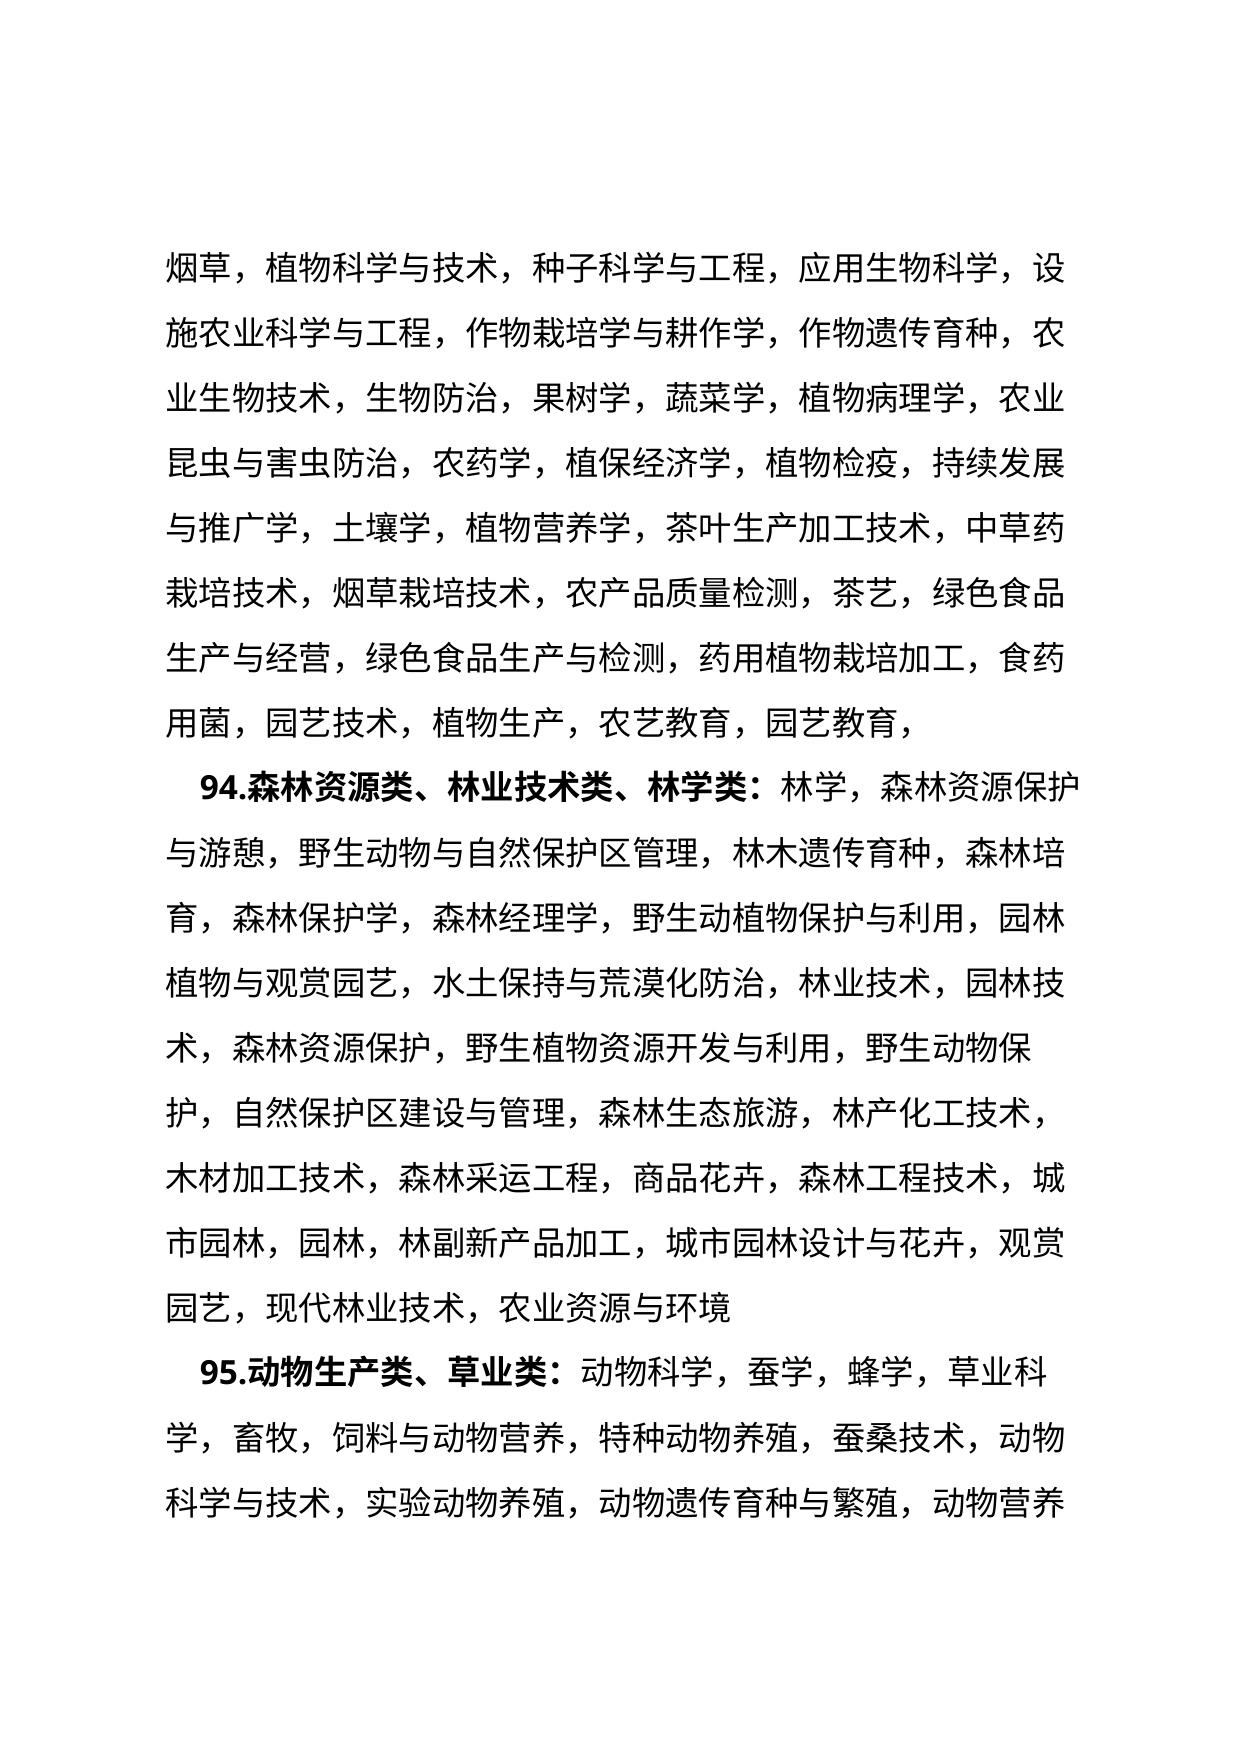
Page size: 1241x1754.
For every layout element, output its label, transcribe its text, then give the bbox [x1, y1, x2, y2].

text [165, 1338, 1087, 1533]
text 94.森林资源类、林业技术类、林学类：林学，森林资源保护与游憩，野生动物与自然保护区管理，林木遗传育种，森林培育，森林保护学，森林经理学，野生动植物保护与利用，园林植物与观赏园艺，水土保持与荒漠化防治，林业技术，园林技术，森林资源保护，野生植物资源开发与利用，野生动物保护，自然保护区建设与管理，森林生态旅游，林产化工技术，木材加工技术，森林采运工程，商品花卉，森林工程技术，城市园林，园林，林副新产品加工，城市园林设计与花卉，观赏园艺，现代林业技术，农业资源与环境 [165, 753, 1087, 1338]
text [165, 233, 1087, 753]
